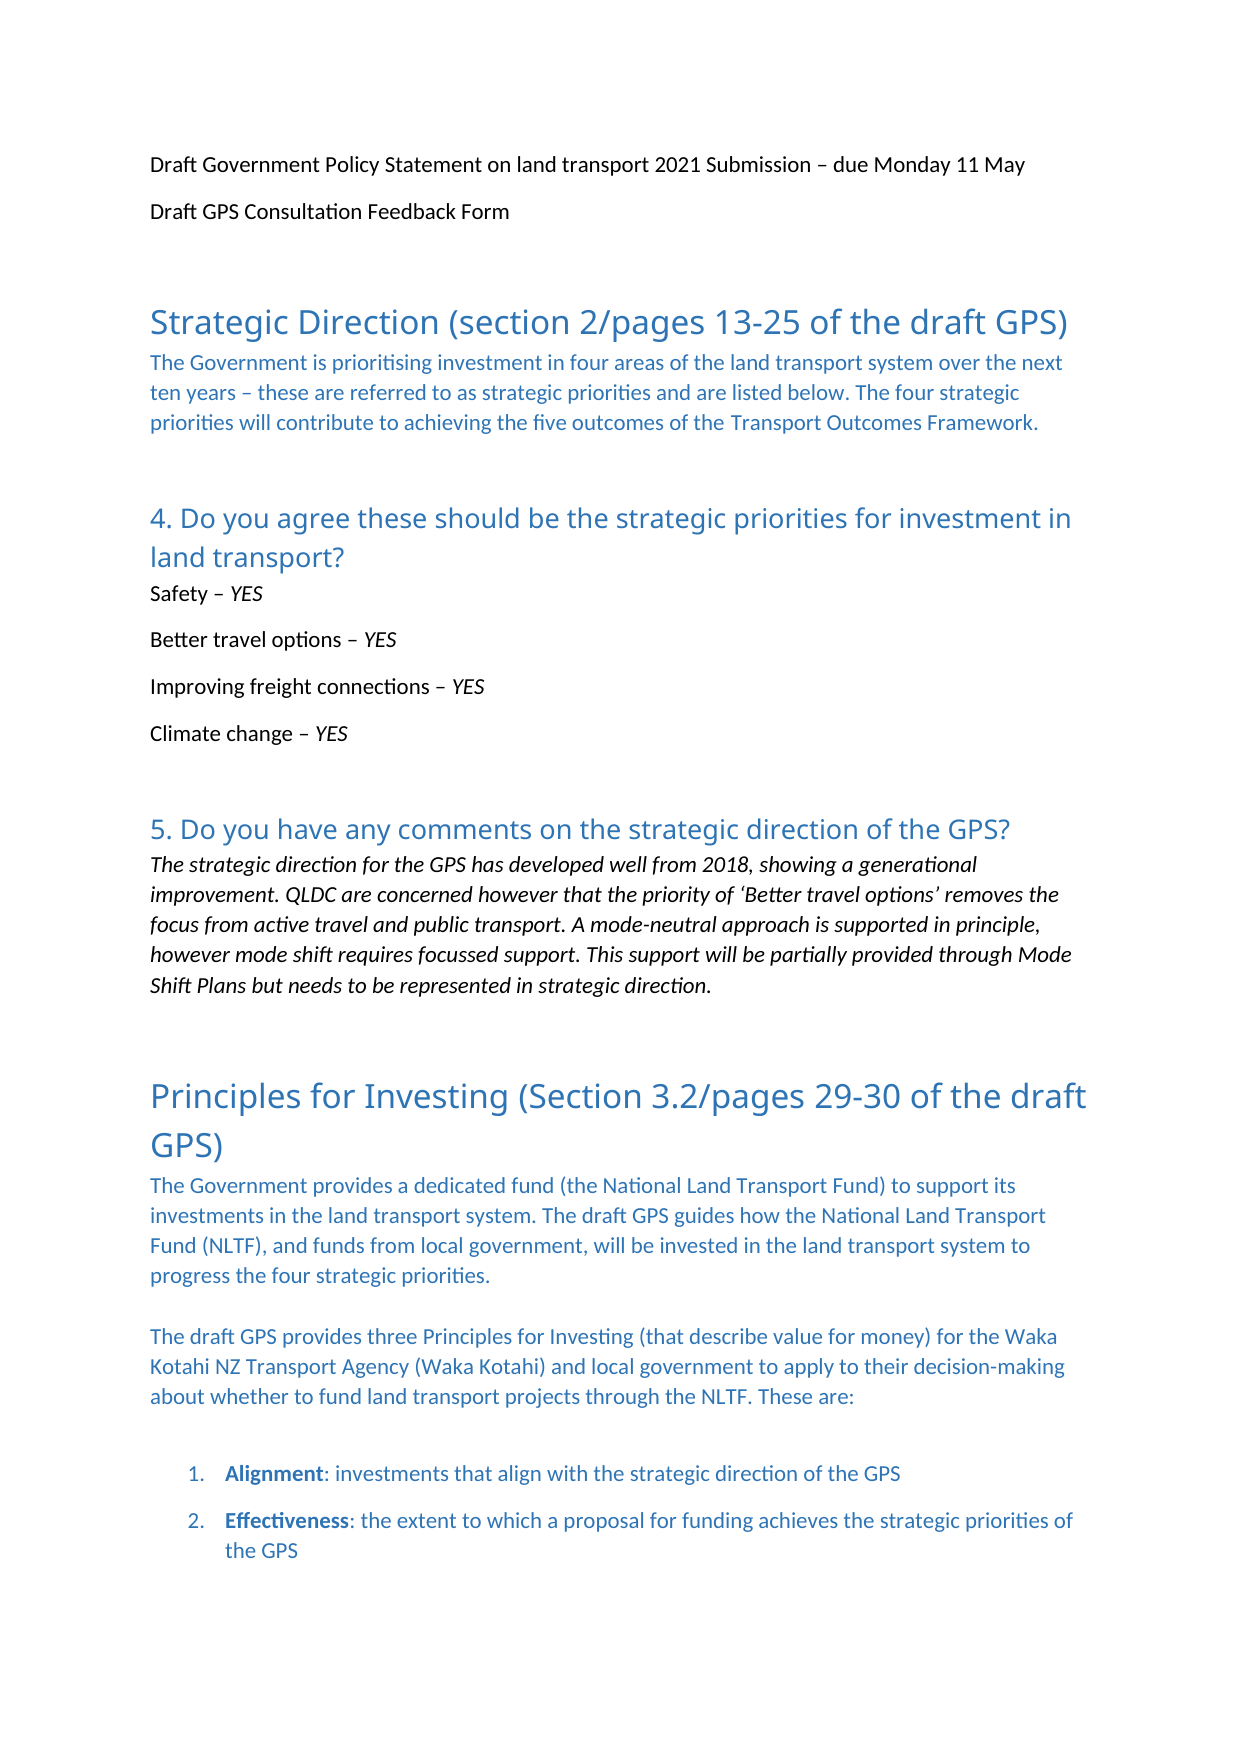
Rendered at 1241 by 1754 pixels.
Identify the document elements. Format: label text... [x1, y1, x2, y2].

text Improving freight connections – YES [150, 672, 1090, 701]
text The strategic direction for the GPS has developed well from 2018, showing a generational improvement. QLDC are concerned however that the priority of ‘Better travel options’ removes the focus from active travel and public transport. A mode-neutral approach is supported in principle, however mode shift requires focussed support. This support will be partially provided through Mode Shift Plans but needs to be represented in strategic direction. [150, 850, 1090, 999]
text Draft Government Policy Statement on land transport 2021 Submission – due Monday 11 May [150, 150, 1090, 178]
subtitle 5. Do you have any comments on the strategic direction of the GPS? [150, 810, 1090, 847]
list Alignment: investments that align with the strategic direction of the GPS [187, 1459, 1090, 1487]
subtitle Strategic Direction (section 2/pages 13-25 of the draft GPS) [150, 299, 1090, 344]
text Climate change – YES [150, 719, 1090, 747]
list Effectiveness: the extent to which a proposal for funding achieves the strategic priorities of the GPS [187, 1506, 1090, 1564]
text Safety – YES [150, 579, 1090, 607]
text The Government is prioritising investment in four areas of the land transport system over the next ten years – these are referred to as strategic priorities and are listed below. The four strategic priorities will contribute to achieving the five outcomes of the Transport Outcomes Framework. [150, 348, 1090, 436]
text Draft GPS Consultation Feedback Form [150, 197, 1090, 225]
subtitle 4. Do you agree these should be the strategic priorities for investment in land transport? [150, 499, 1090, 576]
text The Government provides a dedicated fund (the National Land Transport Fund) to support its investments in the land transport system. The draft GPS guides how the National Land Transport Fund (NLTF), and funds from local government, will be invested in the land transport system to progress the four strategic priorities. The draft GPS provides three Principles for Investing (that describe value for money) for the Waka Kotahi NZ Transport Agency (Waka Kotahi) and local government to apply to their decision-making about whether to fund land transport projects through the NLTF. These are: [150, 1171, 1090, 1441]
subtitle Principles for Investing (Section 3.2/pages 29-30 of the draft GPS) [150, 1073, 1090, 1167]
text Better travel options – YES [150, 626, 1090, 654]
